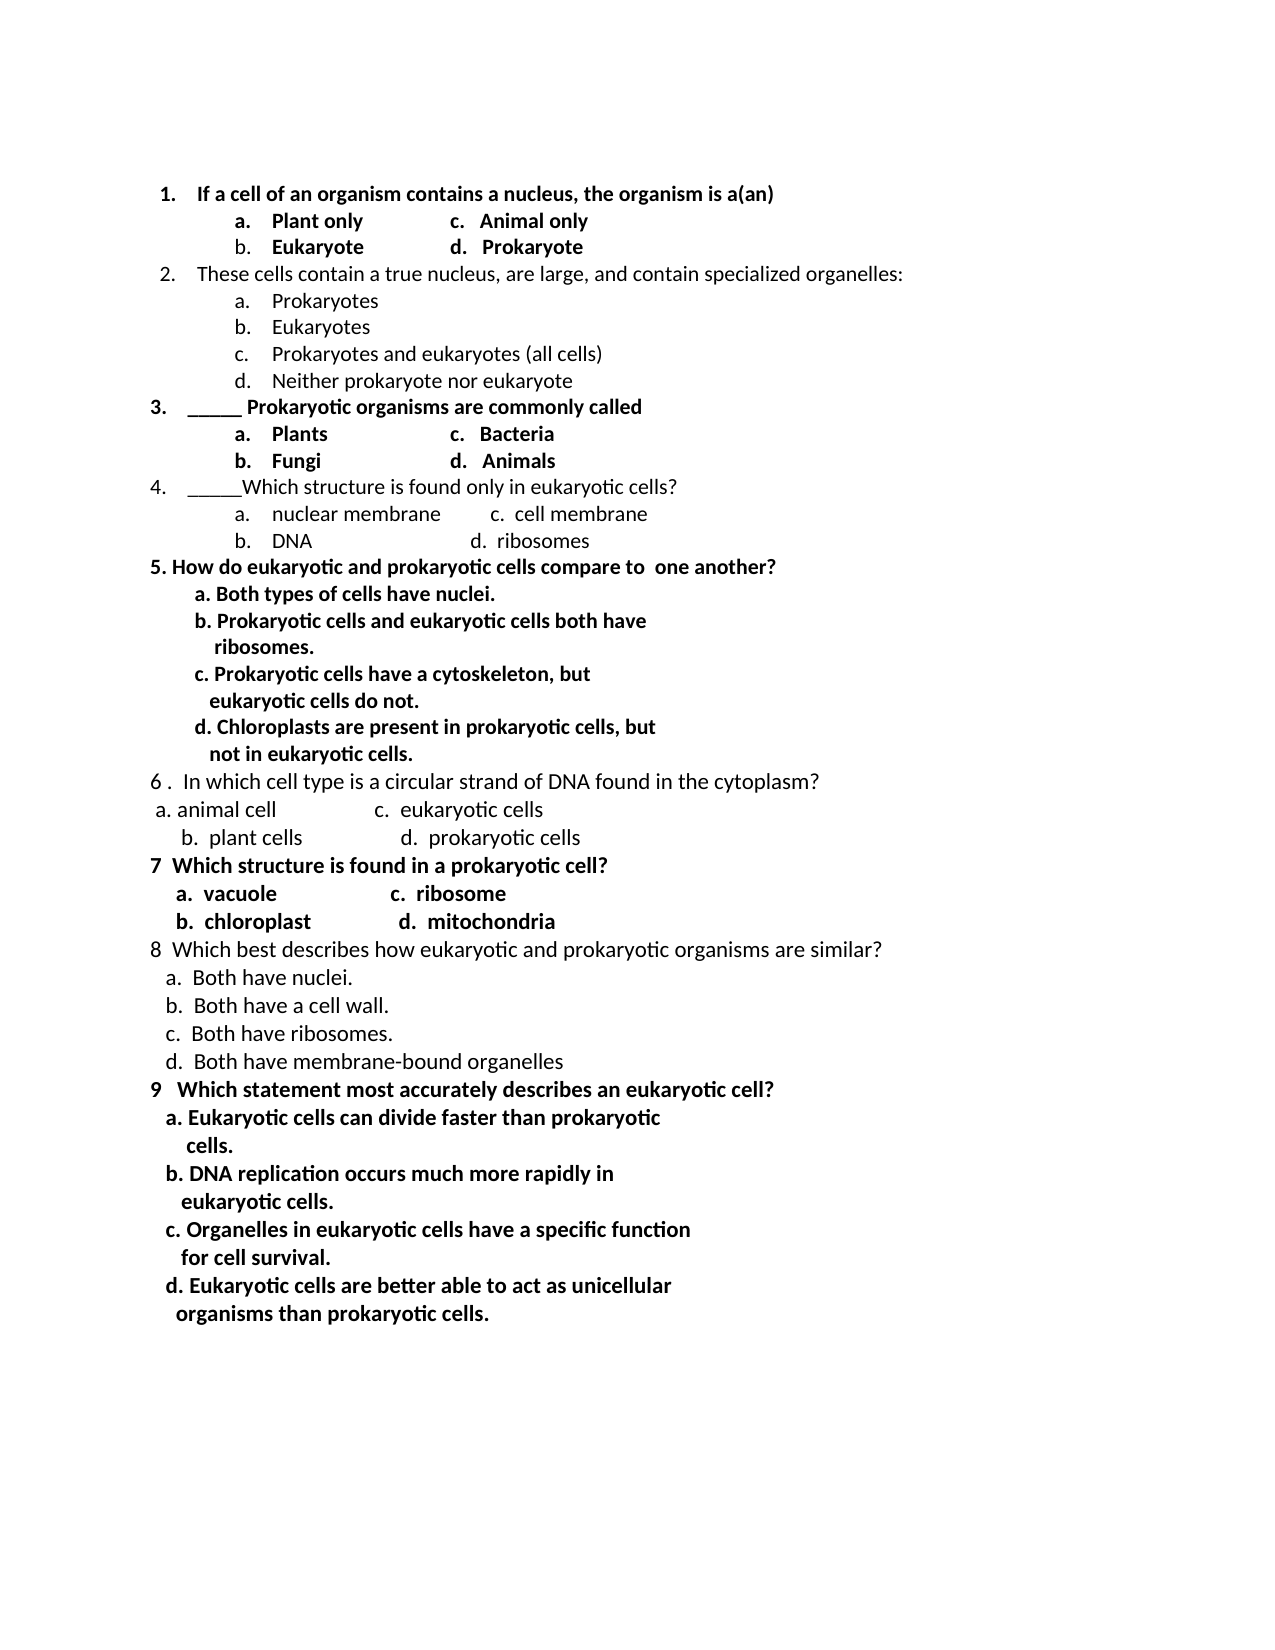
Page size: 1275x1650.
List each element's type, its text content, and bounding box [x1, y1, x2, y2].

text c. Organelles in eukaryotic cells have a specific function [150, 1215, 1125, 1243]
text eukaryotic cells. [150, 1187, 1125, 1215]
text ribosomes. [150, 633, 1125, 660]
list _____ Prokaryotic organisms are commonly called [150, 393, 1125, 420]
list Eukaryote d. Prokaryote [234, 233, 1125, 260]
text eukaryotic cells do not. [150, 687, 1125, 713]
list Neither prokaryote nor eukaryote [234, 367, 1125, 393]
text c. Prokaryotic cells have a cytoskeleton, but [150, 660, 1125, 687]
text for cell survival. [150, 1243, 1125, 1271]
list DNA d. ribosomes [234, 527, 1125, 553]
text 8 Which best describes how eukaryotic and prokaryotic organisms are similar? [150, 935, 1125, 963]
text d. Chloroplasts are present in prokaryotic cells, but [150, 713, 1125, 740]
text b. chloroplast d. mitochondria [150, 907, 1125, 935]
text a. vacuole c. ribosome [150, 879, 1125, 907]
list Prokaryotes and eukaryotes (all cells) [234, 340, 1125, 367]
text 5. How do eukaryotic and prokaryotic cells compare to one another? [150, 553, 1125, 580]
text a. Both types of cells have nuclei. [150, 580, 1125, 607]
text b. Prokaryotic cells and eukaryotic cells both have [150, 607, 1125, 633]
list Plants c. Bacteria [234, 420, 1125, 447]
list Eukaryotes [234, 313, 1125, 340]
list These cells contain a true nucleus, are large, and contain specialized organelles: [159, 260, 1125, 287]
list Prokaryotes [234, 287, 1125, 313]
text not in eukaryotic cells. [150, 740, 1125, 767]
list Plant only c. Animal only [234, 207, 1125, 233]
text b. plant cells d. prokaryotic cells [150, 823, 1125, 851]
text c. Both have ribosomes. [150, 1019, 1125, 1047]
text organisms than prokaryotic cells. [150, 1299, 1125, 1327]
text a. animal cell c. eukaryotic cells [150, 795, 1125, 823]
list nuclear membrane c. cell membrane [234, 500, 1125, 527]
list Fungi d. Animals [234, 447, 1125, 473]
text d. Eukaryotic cells are better able to act as unicellular [150, 1271, 1125, 1299]
text 6 . In which cell type is a circular strand of DNA found in the cytoplasm? [150, 767, 1125, 795]
text cells. [150, 1131, 1125, 1159]
text a. Eukaryotic cells can divide faster than prokaryotic [150, 1103, 1125, 1131]
text 9 Which statement most accurately describes an eukaryotic cell? [150, 1075, 1125, 1103]
text 7 Which structure is found in a prokaryotic cell? [150, 851, 1125, 879]
text a. Both have nuclei. [150, 963, 1125, 991]
text b. Both have a cell wall. [150, 991, 1125, 1019]
text b. DNA replication occurs much more rapidly in [150, 1159, 1125, 1187]
list If a cell of an organism contains a nucleus, the organism is a(an) [159, 180, 1125, 207]
text d. Both have membrane-bound organelles [150, 1047, 1125, 1075]
list _____Which structure is found only in eukaryotic cells? [150, 473, 1125, 500]
